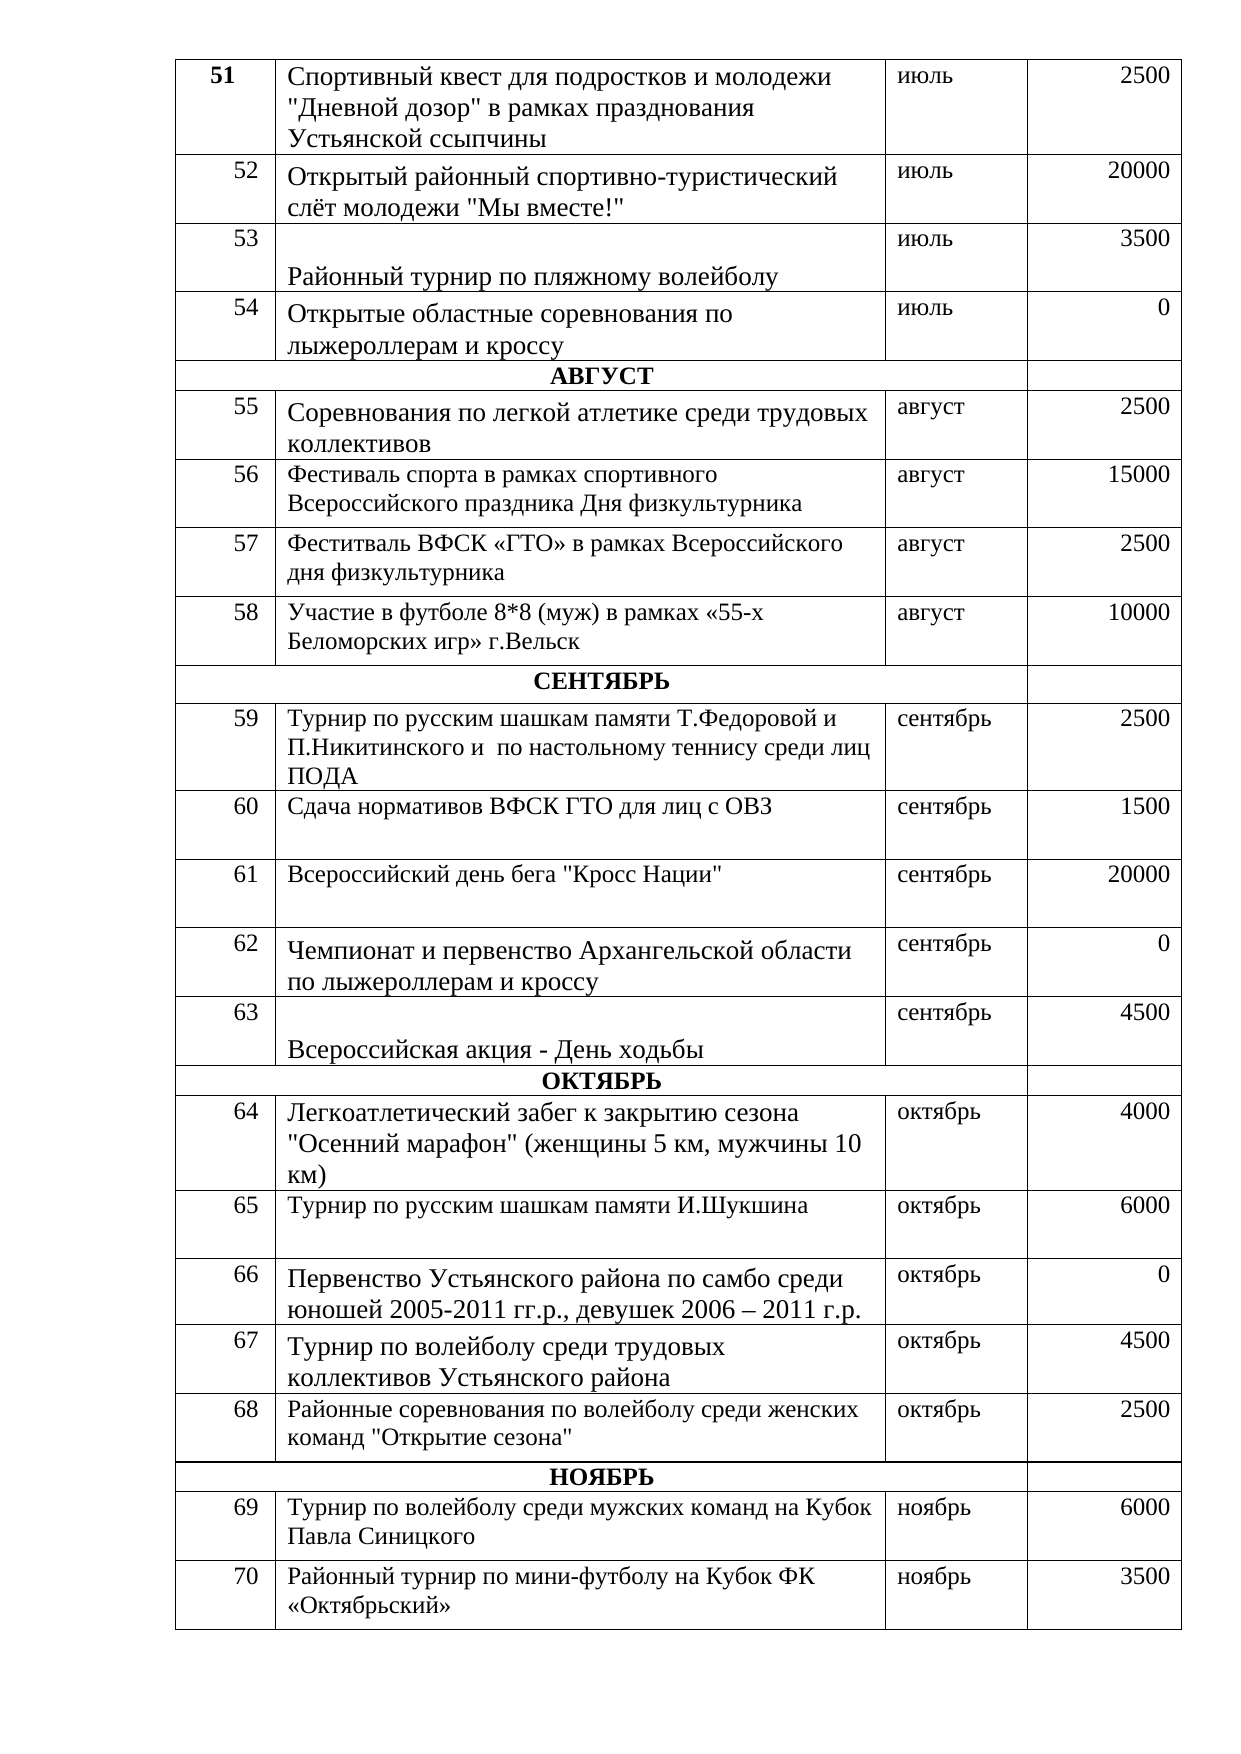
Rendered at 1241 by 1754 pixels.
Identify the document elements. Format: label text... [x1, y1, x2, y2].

table_cell август [886, 391, 1027, 458]
table_cell октябрь [886, 1259, 1027, 1324]
table_cell Турнир по русским шашкам памяти Т.Федоровой и П.Никитинского и по настольному теннису среди лиц ПОДА [276, 704, 885, 790]
table_cell 2500 [1028, 60, 1181, 154]
table_cell Турнир по волейболу среди мужских команд на Кубок Павла Синицкого [276, 1492, 885, 1560]
table_cell Всероссийский день бега "Кросс Нации" [276, 860, 885, 927]
table_cell Участие в футболе 8*8 (муж) в рамках «55-х Беломорских игр» г.Вельск [276, 597, 885, 665]
table_cell 61 [176, 860, 275, 927]
table_cell 6000 [1028, 1191, 1181, 1258]
table_cell Районный турнир по пляжному волейболу [276, 224, 885, 291]
table_cell Турнир по волейболу среди трудовых коллективов Устьянского района [276, 1325, 885, 1393]
table_cell Открытый районный спортивно-туристический слёт молодежи "Мы вместе!" [276, 155, 885, 222]
table_cell Районный турнир по мини-футболу на Кубок ФК «Октябрьский» [276, 1561, 885, 1629]
table_cell 51 [176, 60, 275, 154]
table_cell 55 [176, 391, 275, 458]
table_cell 2500 [1028, 1394, 1181, 1461]
table_cell август [886, 528, 1027, 596]
table_cell Соревнования по легкой атлетике среди трудовых коллективов [276, 391, 885, 458]
table_cell Открытые областные соревнования по лыжероллерам и кроссу [276, 292, 885, 360]
table_cell [1028, 1463, 1181, 1491]
table_cell Первенство Устьянского района по самбо среди юношей 2005-2011 гг.р., девушек 2006 – 2011 г.р. [276, 1259, 885, 1324]
table_cell 60 [176, 791, 275, 858]
table_cell 54 [176, 292, 275, 360]
table_cell 56 [176, 460, 275, 527]
table_cell июль [886, 292, 1027, 360]
table_cell [1028, 1066, 1181, 1095]
table_cell Феститваль ВФСК «ГТО» в рамках Всероссийского дня физкультурника [276, 528, 885, 596]
table_cell сентябрь [886, 704, 1027, 790]
table_cell 64 [176, 1096, 275, 1189]
table_cell 0 [1028, 1259, 1181, 1324]
table_cell 20000 [1028, 155, 1181, 222]
table_cell июль [886, 224, 1027, 291]
table_cell Спортивный квест для подростков и молодежи "Дневной дозор" в рамках празднования Устьянской ссыпчины [276, 60, 885, 154]
table_cell СЕНТЯБРЬ [176, 666, 1027, 702]
table_cell 67 [176, 1325, 275, 1393]
table_cell [1028, 361, 1181, 390]
table_cell Всероссийская акция - День ходьбы [276, 997, 885, 1065]
table_cell Чемпионат и первенство Архангельской области по лыжероллерам и кроссу [276, 928, 885, 996]
table_cell 4500 [1028, 1325, 1181, 1393]
table_cell 6000 [1028, 1492, 1181, 1560]
table_cell АВГУСТ [176, 361, 1027, 390]
table_cell сентябрь [886, 928, 1027, 996]
table_cell 68 [176, 1394, 275, 1461]
table_cell 2500 [1028, 704, 1181, 790]
table_cell октябрь [886, 1394, 1027, 1461]
table_cell июль [886, 155, 1027, 222]
table_cell 62 [176, 928, 275, 996]
table_cell сентябрь [886, 860, 1027, 927]
table_cell 70 [176, 1561, 275, 1629]
table_cell сентябрь [886, 791, 1027, 858]
table_cell 4500 [1028, 997, 1181, 1065]
table_cell 59 [176, 704, 275, 790]
table_cell октябрь [886, 1096, 1027, 1189]
table_cell [1028, 666, 1181, 702]
table_cell 2500 [1028, 528, 1181, 596]
table_cell 10000 [1028, 597, 1181, 665]
table_cell 69 [176, 1492, 275, 1560]
table_cell 4000 [1028, 1096, 1181, 1189]
table_cell Турнир по русским шашкам памяти И.Шукшина [276, 1191, 885, 1258]
table_cell 2500 [1028, 391, 1181, 458]
table_cell 0 [1028, 292, 1181, 360]
table_cell Районные соревнования по волейболу среди женских команд "Открытие сезона" [276, 1394, 885, 1461]
table_cell 57 [176, 528, 275, 596]
table_cell ОКТЯБРЬ [176, 1066, 1027, 1095]
table_cell 20000 [1028, 860, 1181, 927]
table_cell НОЯБРЬ [176, 1463, 1027, 1491]
table_cell 66 [176, 1259, 275, 1324]
table_cell ноябрь [886, 1492, 1027, 1560]
table_cell ноябрь [886, 1561, 1027, 1629]
table_cell 63 [176, 997, 275, 1065]
table_cell 65 [176, 1191, 275, 1258]
table_cell октябрь [886, 1325, 1027, 1393]
table_cell Сдача нормативов ВФСК ГТО для лиц с ОВЗ [276, 791, 885, 858]
table_cell 0 [1028, 928, 1181, 996]
table_cell 3500 [1028, 224, 1181, 291]
table_cell август [886, 460, 1027, 527]
table_cell 53 [176, 224, 275, 291]
table_cell Фестиваль спорта в рамках спортивного Всероссийского праздника Дня физкультурника [276, 460, 885, 527]
table_cell июль [886, 60, 1027, 154]
table_cell сентябрь [886, 997, 1027, 1065]
table_cell 15000 [1028, 460, 1181, 527]
table_cell Легкоатлетический забег к закрытию сезона "Осенний марафон" (женщины 5 км, мужчины 10 км) [276, 1096, 885, 1189]
table_cell 1500 [1028, 791, 1181, 858]
table_cell 3500 [1028, 1561, 1181, 1629]
table_cell август [886, 597, 1027, 665]
table_cell 58 [176, 597, 275, 665]
table_cell 52 [176, 155, 275, 222]
table_cell октябрь [886, 1191, 1027, 1258]
